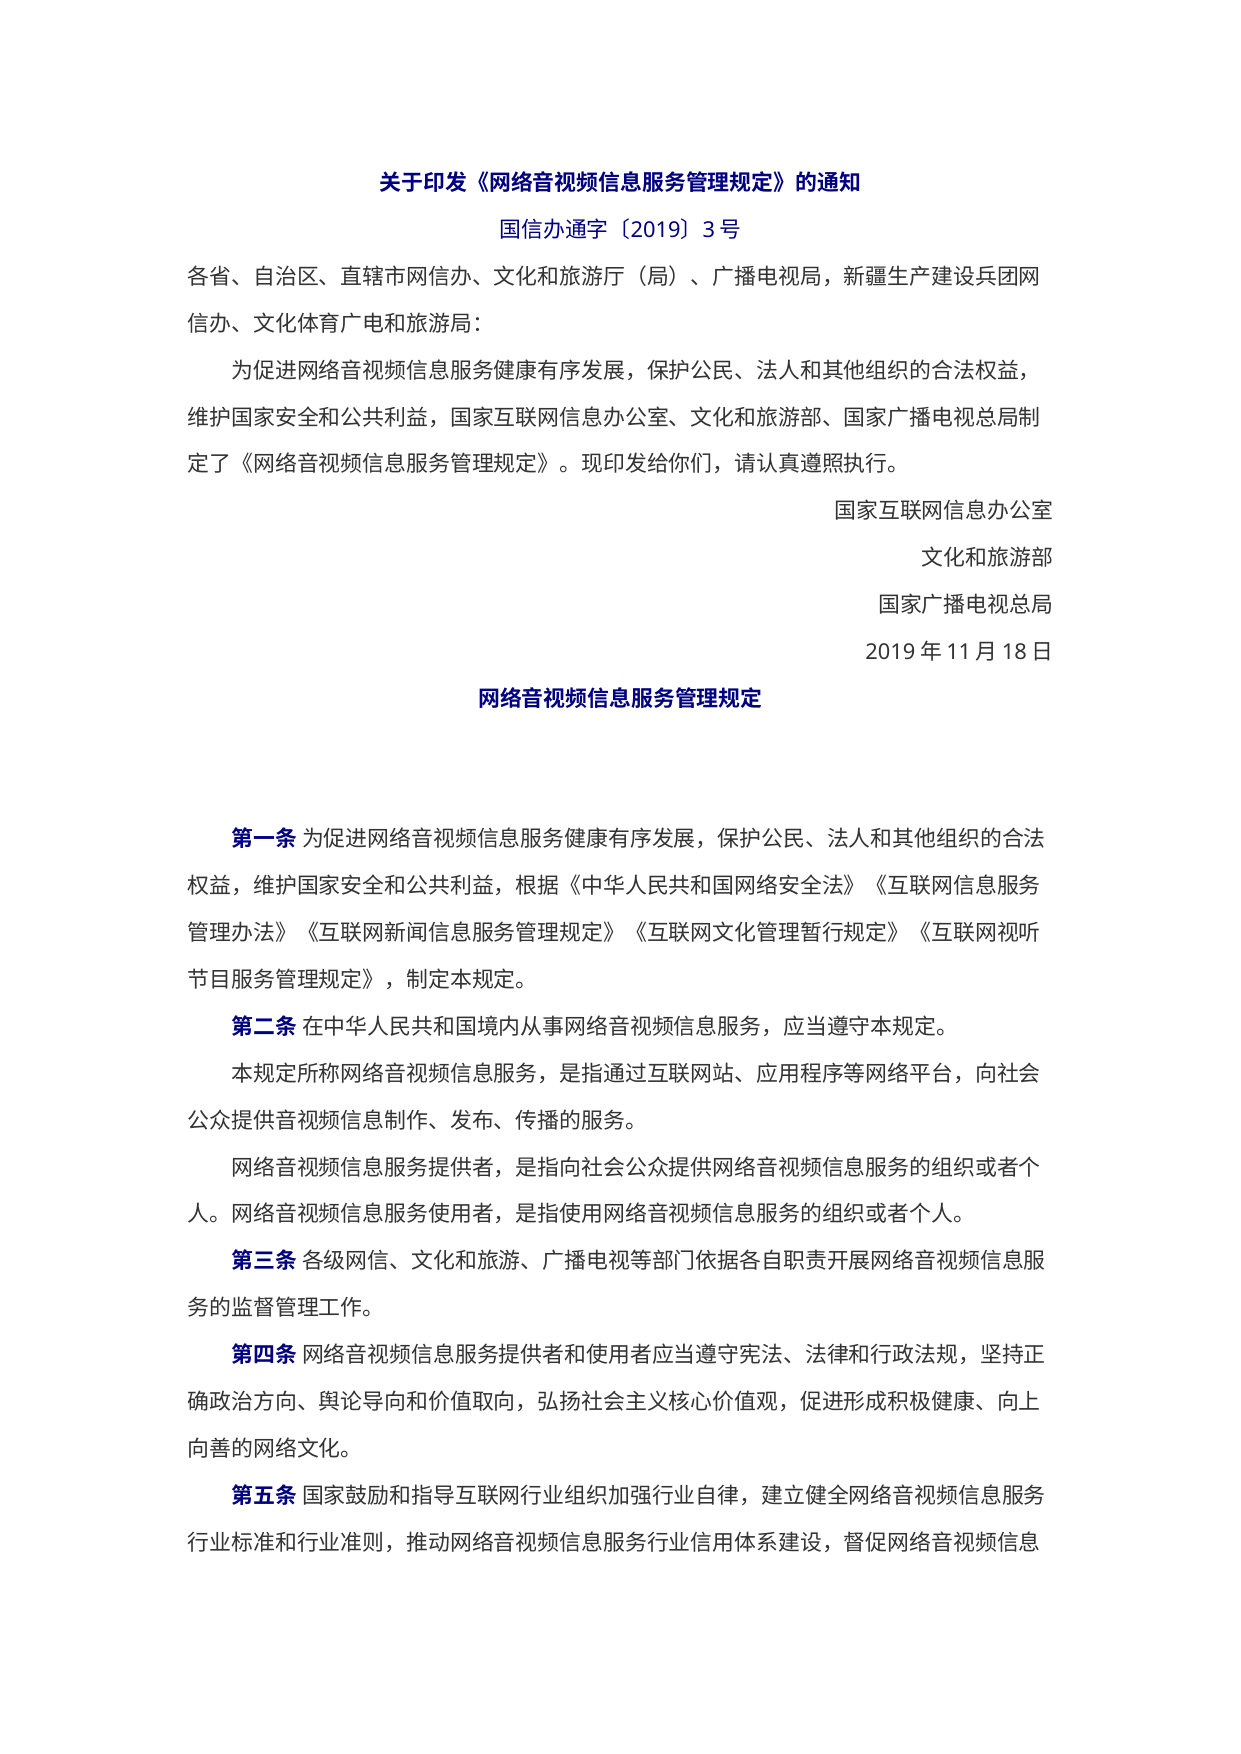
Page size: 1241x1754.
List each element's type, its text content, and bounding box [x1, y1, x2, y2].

text 第四条 网络音视频信息服务提供者和使用者应当遵守宪法、法律和行政法规，坚持正确政治方向、舆论导向和价值取向，弘扬社会主义核心价值观，促进形成积极健康、向上向善的网络文化。 [187, 1322, 1053, 1462]
text 国家广播电视总局 [187, 572, 1053, 619]
text 文化和旅游部 [187, 525, 1053, 572]
text 关于印发《网络音视频信息服务管理规定》的通知 [187, 150, 1053, 197]
text 国信办通字〔2019〕3号 [187, 197, 1053, 244]
text 各省、自治区、直辖市网信办、文化和旅游厅（局）、广播电视局，新疆生产建设兵团网信办、文化体育广电和旅游局： [187, 244, 1053, 337]
text 第三条 各级网信、文化和旅游、广播电视等部门依据各自职责开展网络音视频信息服务的监督管理工作。 [187, 1228, 1053, 1322]
text 本规定所称网络音视频信息服务，是指通过互联网站、应用程序等网络平台，向社会公众提供音视频信息制作、发布、传播的服务。 [187, 1041, 1053, 1134]
text 网络音视频信息服务提供者，是指向社会公众提供网络音视频信息服务的组织或者个人。网络音视频信息服务使用者，是指使用网络音视频信息服务的组织或者个人。 [187, 1134, 1053, 1228]
text 为促进网络音视频信息服务健康有序发展，保护公民、法人和其他组织的合法权益，维护国家安全和公共利益，国家互联网信息办公室、文化和旅游部、国家广播电视总局制定了《网络音视频信息服务管理规定》。现印发给你们，请认真遵照执行。 [187, 337, 1053, 478]
text 第一条 为促进网络音视频信息服务健康有序发展，保护公民、法人和其他组织的合法权益，维护国家安全和公共利益，根据《中华人民共和国网络安全法》《互联网信息服务管理办法》《互联网新闻信息服务管理规定》《互联网文化管理暂行规定》《互联网视听节目服务管理规定》，制定本规定。 [187, 806, 1053, 994]
text 第二条 在中华人民共和国境内从事网络音视频信息服务，应当遵守本规定。 [187, 994, 1053, 1041]
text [187, 1462, 1053, 1556]
text 国家互联网信息办公室 [187, 478, 1053, 525]
text 2019年11月18日 [187, 619, 1053, 666]
text 网络音视频信息服务管理规定 [187, 666, 1053, 712]
